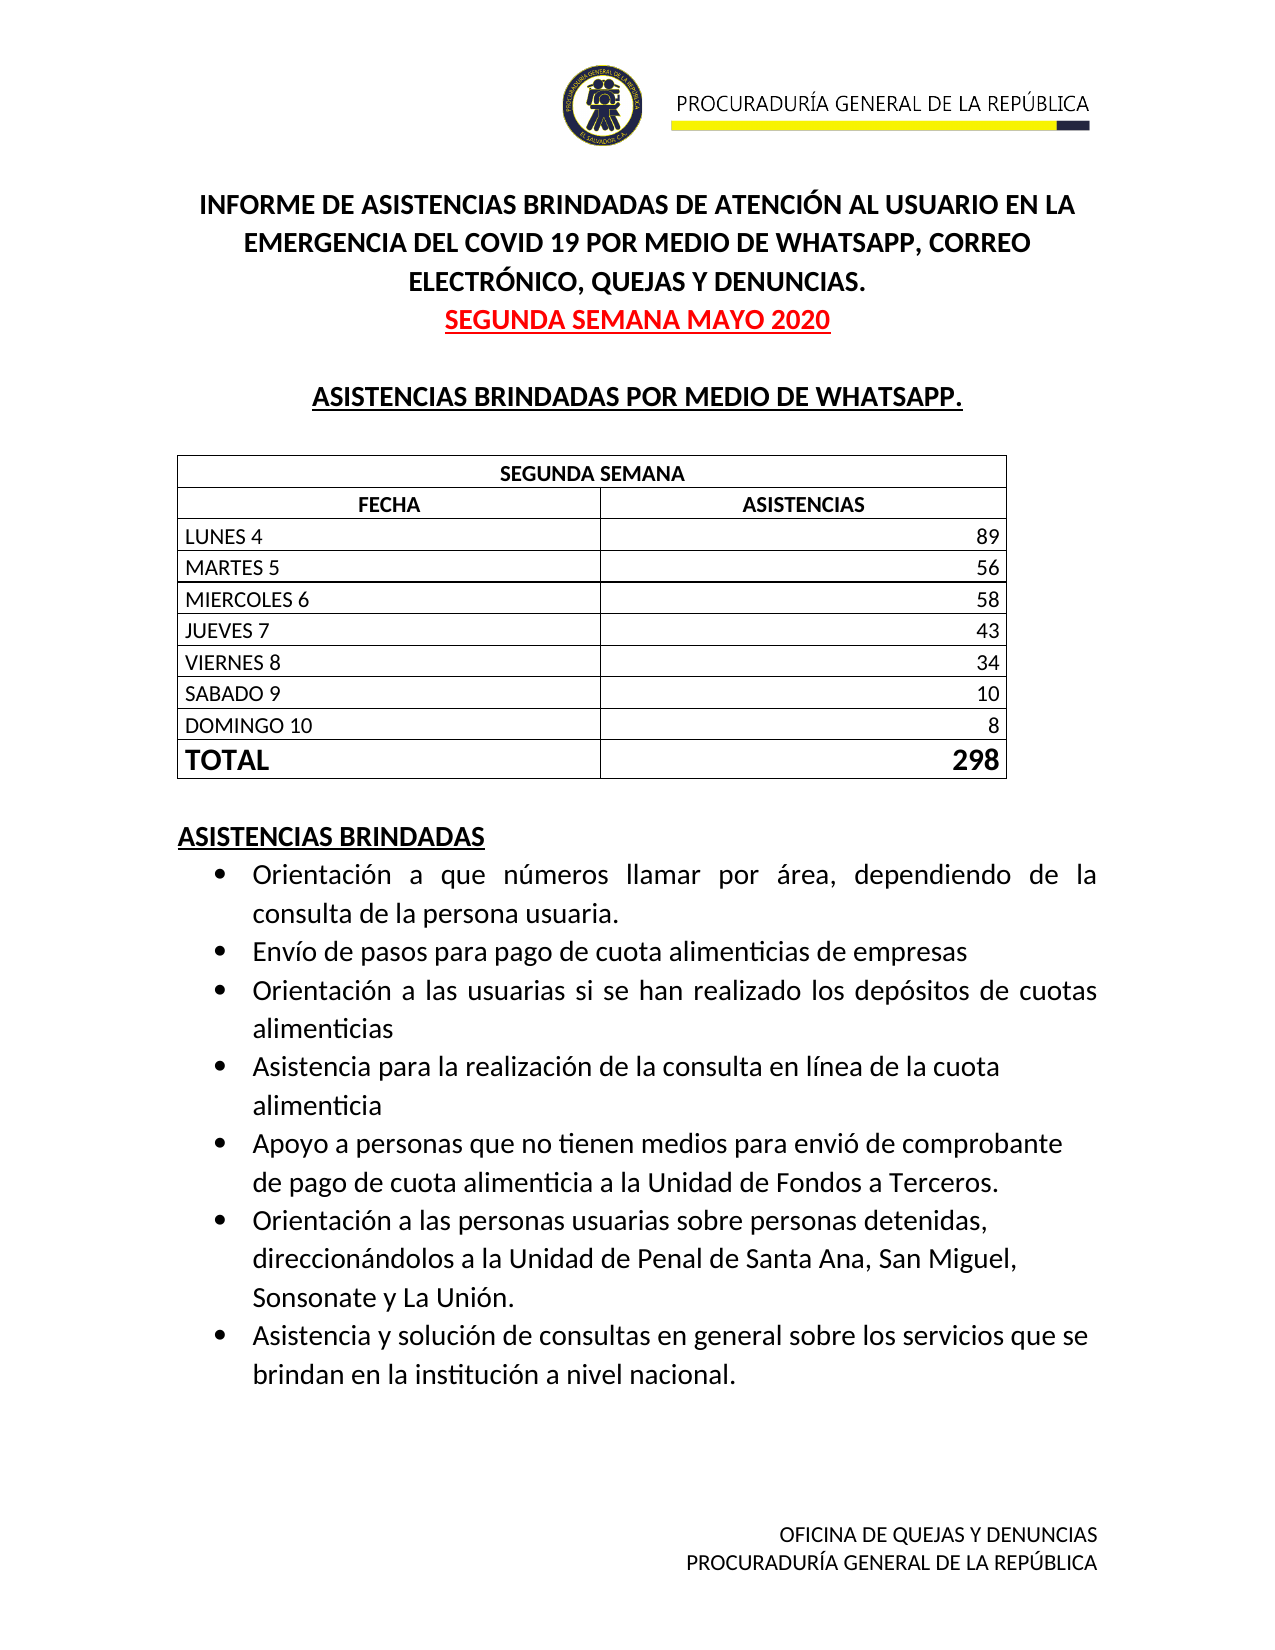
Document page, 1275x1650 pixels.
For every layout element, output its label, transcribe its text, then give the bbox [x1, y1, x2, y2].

text ASISTENCIAS BRINDADAS [177, 818, 1098, 853]
table_cell 58 [601, 583, 1006, 613]
table_cell 56 [601, 551, 1006, 581]
list Apoyo a personas que no tienen medios para envió de comprobante de pago de cuota alimenticia a la Unidad de Fondos a Terceros. [215, 1125, 1098, 1199]
list Orientación a las usuarias si se han realizado los depósitos de cuotas alimenticias [215, 972, 1098, 1046]
table_cell ASISTENCIAS [601, 488, 1006, 518]
list Asistencia y solución de consultas en general sobre los servicios que se brindan en la institución a nivel nacional. [215, 1317, 1098, 1392]
table_cell MIERCOLES 6 [178, 583, 600, 613]
table_cell MARTES 5 [178, 551, 600, 581]
table_cell 34 [601, 646, 1006, 676]
table_cell 43 [601, 614, 1006, 644]
table_cell 298 [601, 740, 1006, 778]
table_cell SABADO 9 [178, 677, 600, 708]
table_cell VIERNES 8 [178, 646, 600, 676]
list Orientación a las personas usuarias sobre personas detenidas, direccionándolos a la Unidad de Penal de Santa Ana, San Miguel, Sonsonate y La Unión. [215, 1202, 1098, 1315]
table_cell DOMINGO 10 [178, 709, 600, 739]
table_header SEGUNDA SEMANA [178, 456, 1006, 487]
picture [562, 65, 1114, 160]
text ASISTENCIAS BRINDADAS POR MEDIO DE WHATSAPP. [177, 378, 1098, 414]
table_cell JUEVES 7 [178, 614, 600, 644]
text SEGUNDA SEMANA MAYO 2020 [177, 301, 1098, 337]
table_cell 10 [601, 677, 1006, 708]
table_cell FECHA [178, 488, 600, 518]
table_cell 89 [601, 519, 1006, 550]
table_cell LUNES 4 [178, 519, 600, 550]
table_cell 8 [601, 709, 1006, 739]
list Asistencia para la realización de la consulta en línea de la cuota alimenticia [215, 1048, 1098, 1122]
list Envío de pasos para pago de cuota alimenticias de empresas [215, 933, 1098, 969]
list Orientación a que números llamar por área, dependiendo de la consulta de la persona usuaria. [215, 856, 1098, 930]
text INFORME DE ASISTENCIAS BRINDADAS DE ATENCIÓN AL USUARIO EN LA EMERGENCIA DEL COVID 19 POR MEDIO DE WHATSAPP, CORREO ELECTRÓNICO, QUEJAS Y DENUNCIAS. [177, 186, 1098, 298]
table_cell TOTAL [178, 740, 600, 778]
